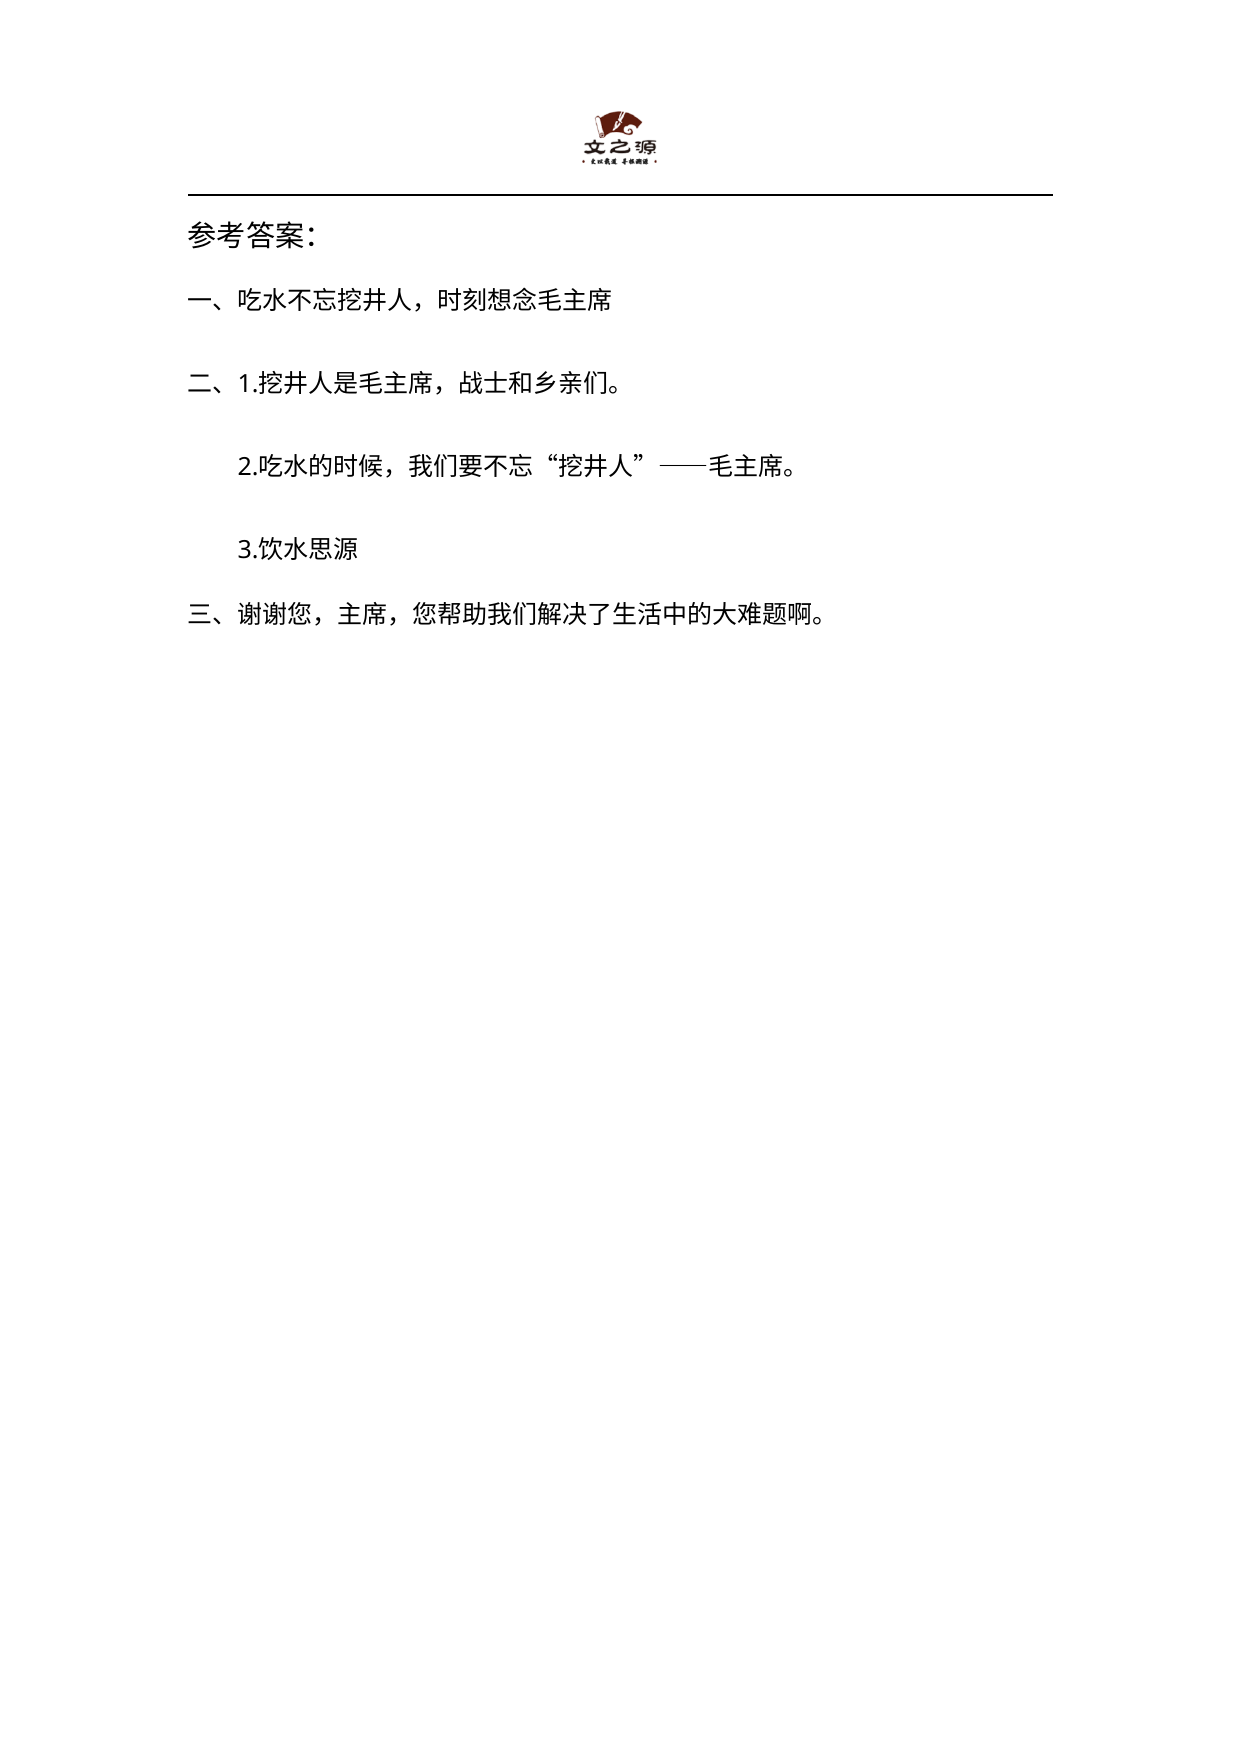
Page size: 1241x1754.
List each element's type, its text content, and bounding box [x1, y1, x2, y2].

text 三、谢谢您，主席，您帮助我们解决了生活中的大难题啊。 [187, 581, 1053, 646]
text 一、吃水不忘挖井人，时刻想念毛主席 [187, 266, 1053, 331]
text 3.饮水思源 [187, 516, 1053, 581]
picture [543, 88, 698, 193]
text 参考答案： [187, 201, 1053, 266]
text 二、1.挖井人是毛主席，战士和乡亲们。 [187, 349, 1053, 414]
text 2.吃水的时候，我们要不忘“挖井人”——毛主席。 [187, 432, 1053, 497]
